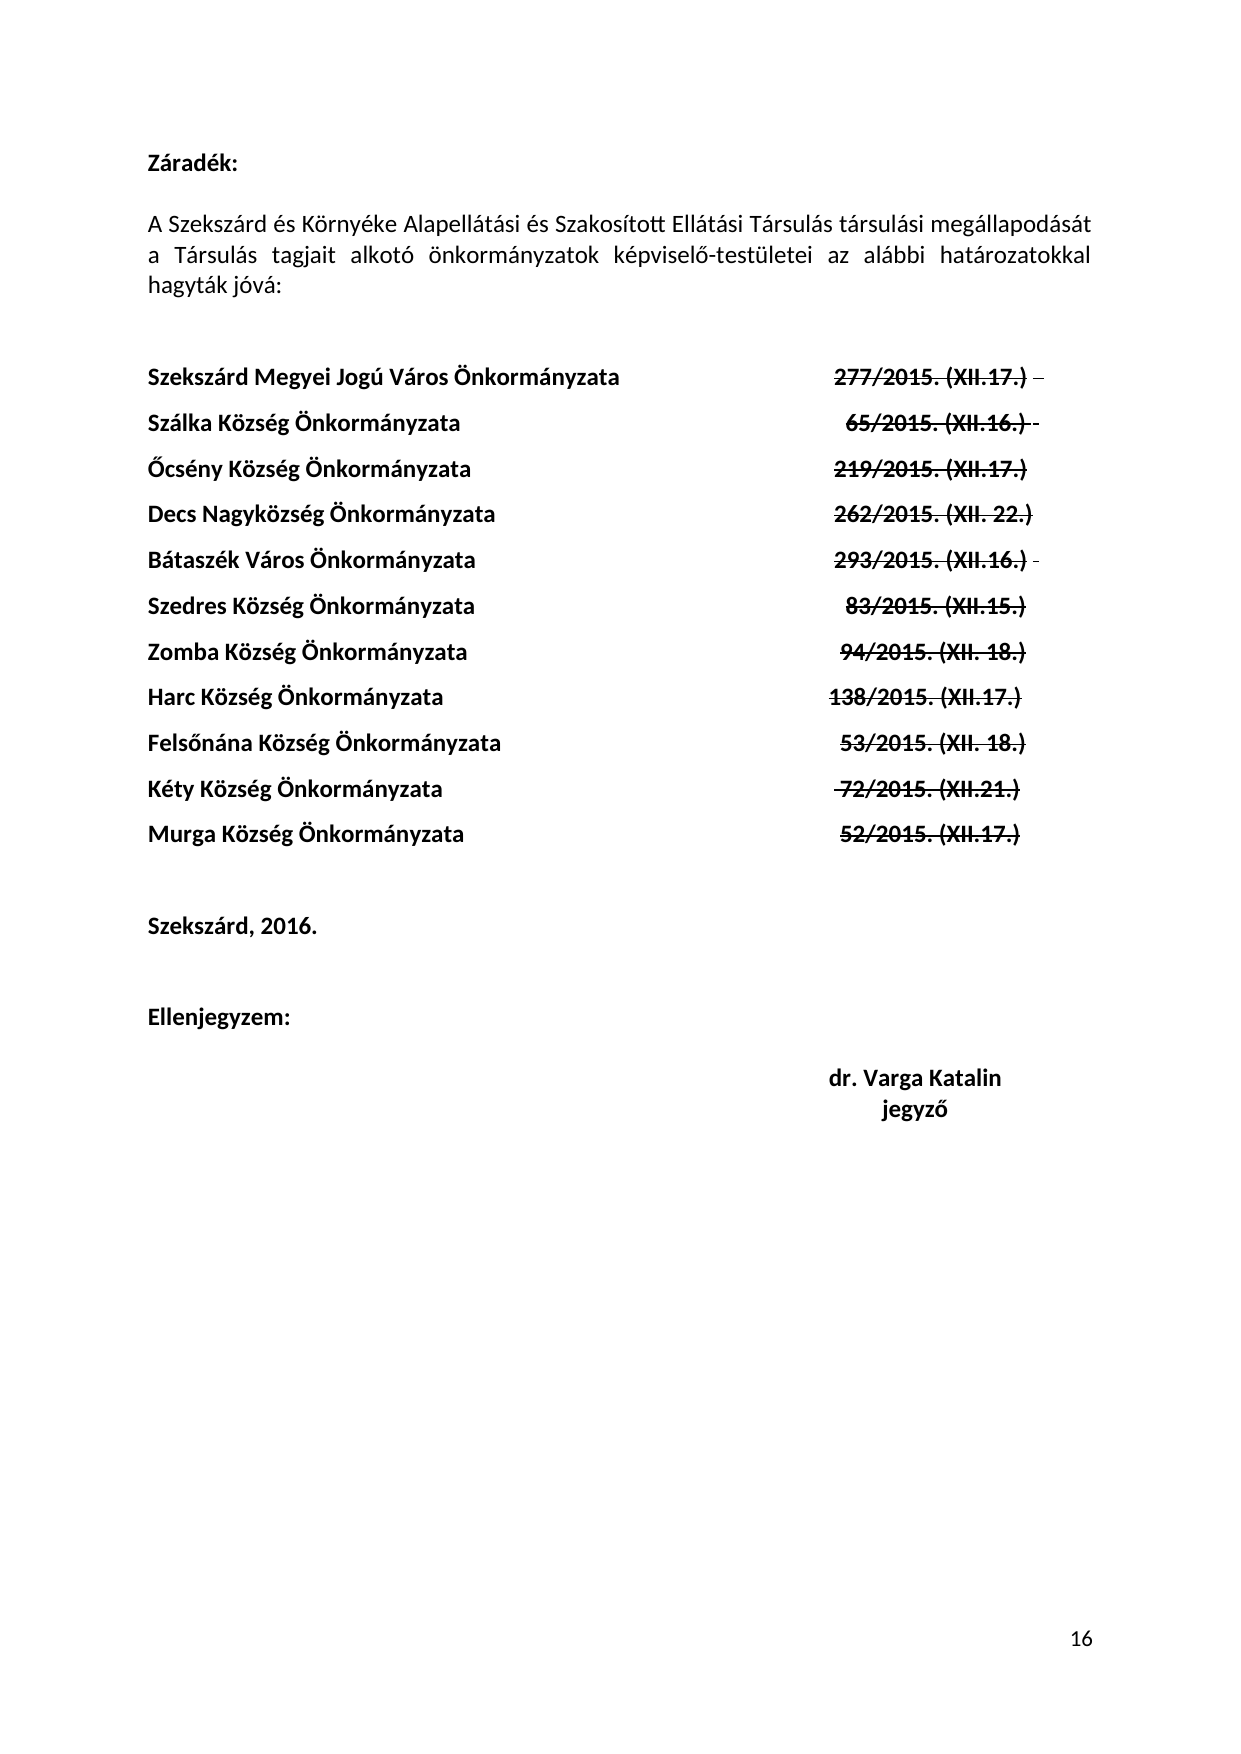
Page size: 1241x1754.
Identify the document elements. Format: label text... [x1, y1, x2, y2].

text Felsőnána Község Önkormányzata 53/2015. (XII. 18.) [148, 727, 1093, 758]
text Murga Község Önkormányzata 52/2015. (XII.17.) [148, 818, 1093, 849]
text Szálka Község Önkormányzata 65/2015. (XII.16.) [148, 407, 1093, 437]
list Szedres Község Önkormányzata 83/2015. (XII.15.) [148, 590, 1093, 620]
list Zomba Község Önkormányzata 94/2015. (XII. 18.) [148, 636, 1093, 666]
text dr. Varga Katalin [664, 1062, 1093, 1093]
text Ellenjegyzem: [148, 1001, 1093, 1032]
text Záradék: [148, 148, 1093, 178]
text Szekszárd Megyei Jogú Város Önkormányzata 277/2015. (XII.17.) [148, 361, 1093, 392]
list Bátaszék Város Önkormányzata 293/2015. (XII.16.) [148, 544, 1093, 575]
text jegyző [664, 1093, 1093, 1123]
text A Szekszárd és Környéke Alapellátási és Szakosított Ellátási Társulás társulási megállapodását a Társulás tagjait alkotó önkormányzatok képviselő-testületei az alábbi határozatokkal hagyták jóvá: [148, 209, 1093, 300]
text Szekszárd, 2016. [148, 910, 1093, 941]
text Kéty Község Önkormányzata 72/2015. (XII.21.) [148, 773, 1093, 803]
list Decs Nagyközség Önkormányzata 262/2015. (XII. 22.) [148, 498, 1093, 529]
text Őcsény Község Önkormányzata 219/2015. (XII.17.) [148, 453, 1093, 483]
text Harc Község Önkormányzata 138/2015. (XII.17.) [148, 681, 1093, 712]
